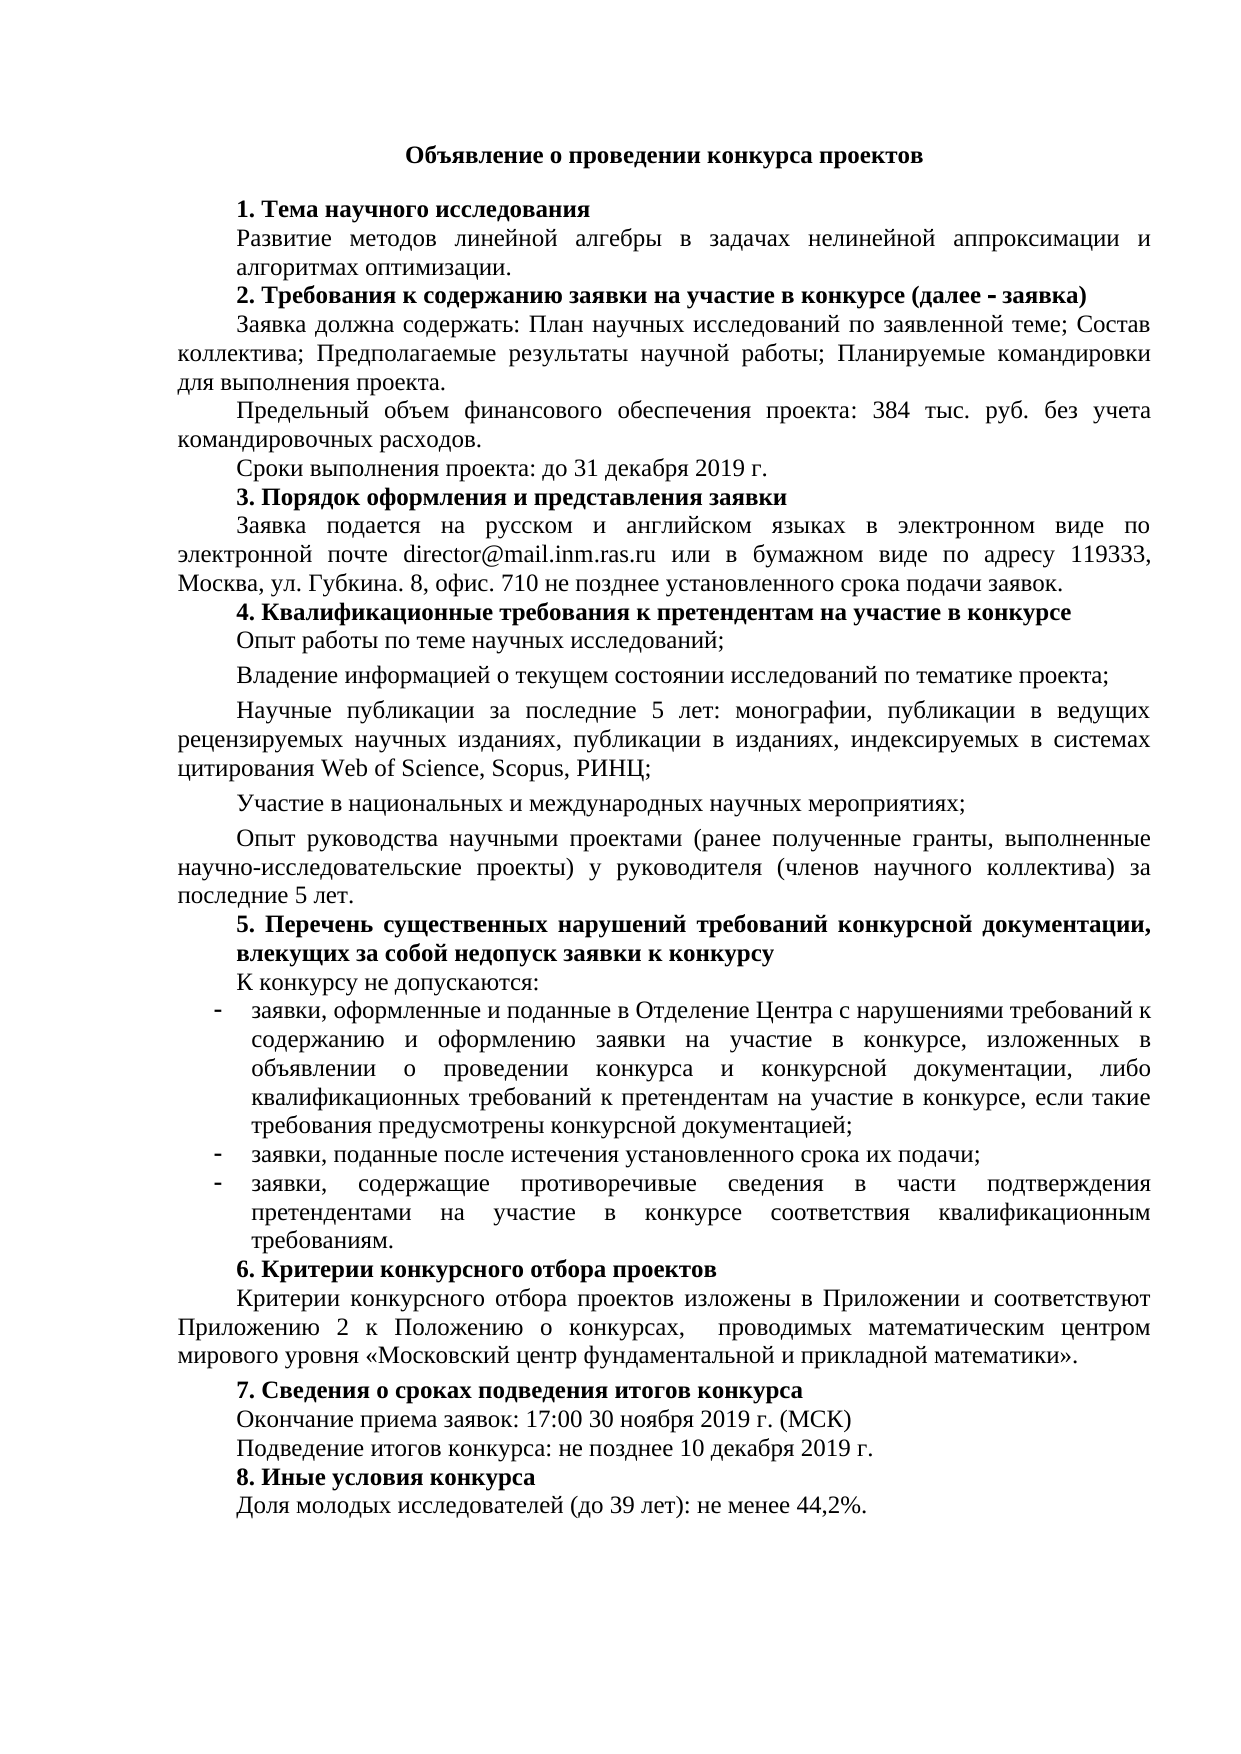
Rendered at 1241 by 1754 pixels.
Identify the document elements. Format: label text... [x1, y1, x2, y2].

text 5. Перечень существенных нарушений требований конкурсной документации, влекущих за собой недопуск заявки к конкурсу [236, 909, 1152, 967]
text Владение информацией о текущем состоянии исследований по тематике проекта; [177, 660, 1152, 689]
text 1. Тема научного исследования [177, 194, 1152, 223]
text Опыт работы по теме научных исследований; [177, 625, 1152, 654]
text Участие в национальных и международных научных мероприятиях; [177, 788, 1152, 817]
text Доля молодых исследователей (до 39 лет): не менее 44,2%. [177, 1490, 1152, 1519]
text Подведение итогов конкурса: не позднее 10 декабря 2019 г. [177, 1433, 1152, 1462]
text Заявка должна содержать: План научных исследований по заявленной теме; Состав коллектива; Предполагаемые результаты научной работы; Планируемые командировки для выполнения проекта. [177, 309, 1152, 395]
text 6. Критерии конкурсного отбора проектов [177, 1254, 1152, 1283]
text 4. Квалификационные требования к претендентам на участие в конкурсе [236, 597, 1152, 625]
text Критерии конкурсного отбора проектов изложены в Приложении и соответствуют Приложению 2 к Положению о конкурсах, проводимых математическим центром мирового уровня «Московский центр фундаментальной и прикладной математики». [177, 1283, 1152, 1369]
text 3. Порядок оформления и представления заявки [177, 482, 1152, 510]
text 7. Сведения о сроках подведения итогов конкурса [177, 1375, 1152, 1404]
text 2. Требования к содержанию заявки на участие в конкурсе (далее заявка) [236, 280, 1152, 309]
text 8. Иные условия конкурса [177, 1462, 1152, 1490]
list заявки, содержащие противоречивые сведения в части подтверждения претендентами на участие в конкурсе соответствия квалификационным требованиям. [213, 1168, 1152, 1254]
text Окончание приема заявок: 17:00 30 ноября 2019 г. (МСК) [177, 1404, 1152, 1433]
text Опыт руководства научными проектами (ранее полученные гранты, выполненные научно-исследовательские проекты) у руководителя (членов научного коллектива) за последние 5 лет. [177, 823, 1152, 909]
text К конкурсу не допускаются: [236, 967, 1152, 995]
list заявки, оформленные и поданные в Отделение Центра с нарушениями требований к содержанию и оформлению заявки на участие в конкурсе, изложенных в объявлении о проведении конкурса и конкурсной документации, либо квалификационных требований к претендентам на участие в конкурсе, если такие требования предусмотрены конкурсной документацией; [213, 995, 1152, 1139]
text Развитие методов линейной алгебры в задачах нелинейной аппроксимации и алгоритмах оптимизации. [236, 223, 1152, 280]
list заявки, поданные после истечения установленного срока их подачи; [213, 1139, 1152, 1168]
text Объявление о проведении конкурса проектов [177, 140, 1152, 169]
text Научные публикации за последние 5 лет: монографии, публикации в ведущих рецензируемых научных изданиях, публикации в изданиях, индексируемых в системах цитирования Web of Science, Scopus, РИНЦ; [177, 695, 1152, 782]
text Сроки выполнения проекта: до 31 декабря 2019 г. [177, 453, 1152, 482]
text Предельный объем финансового обеспечения проекта: 384 тыс. руб. без учета командировочных расходов. [177, 395, 1152, 453]
text Заявка подается на русском и английском языках в электронном виде по электронной почте director@mail.inm.ras.ru или в бумажном виде по адресу 119333, Москва, ул. Губкина. 8, офис. 710 не позднее установленного срока подачи заявок. [177, 510, 1152, 597]
